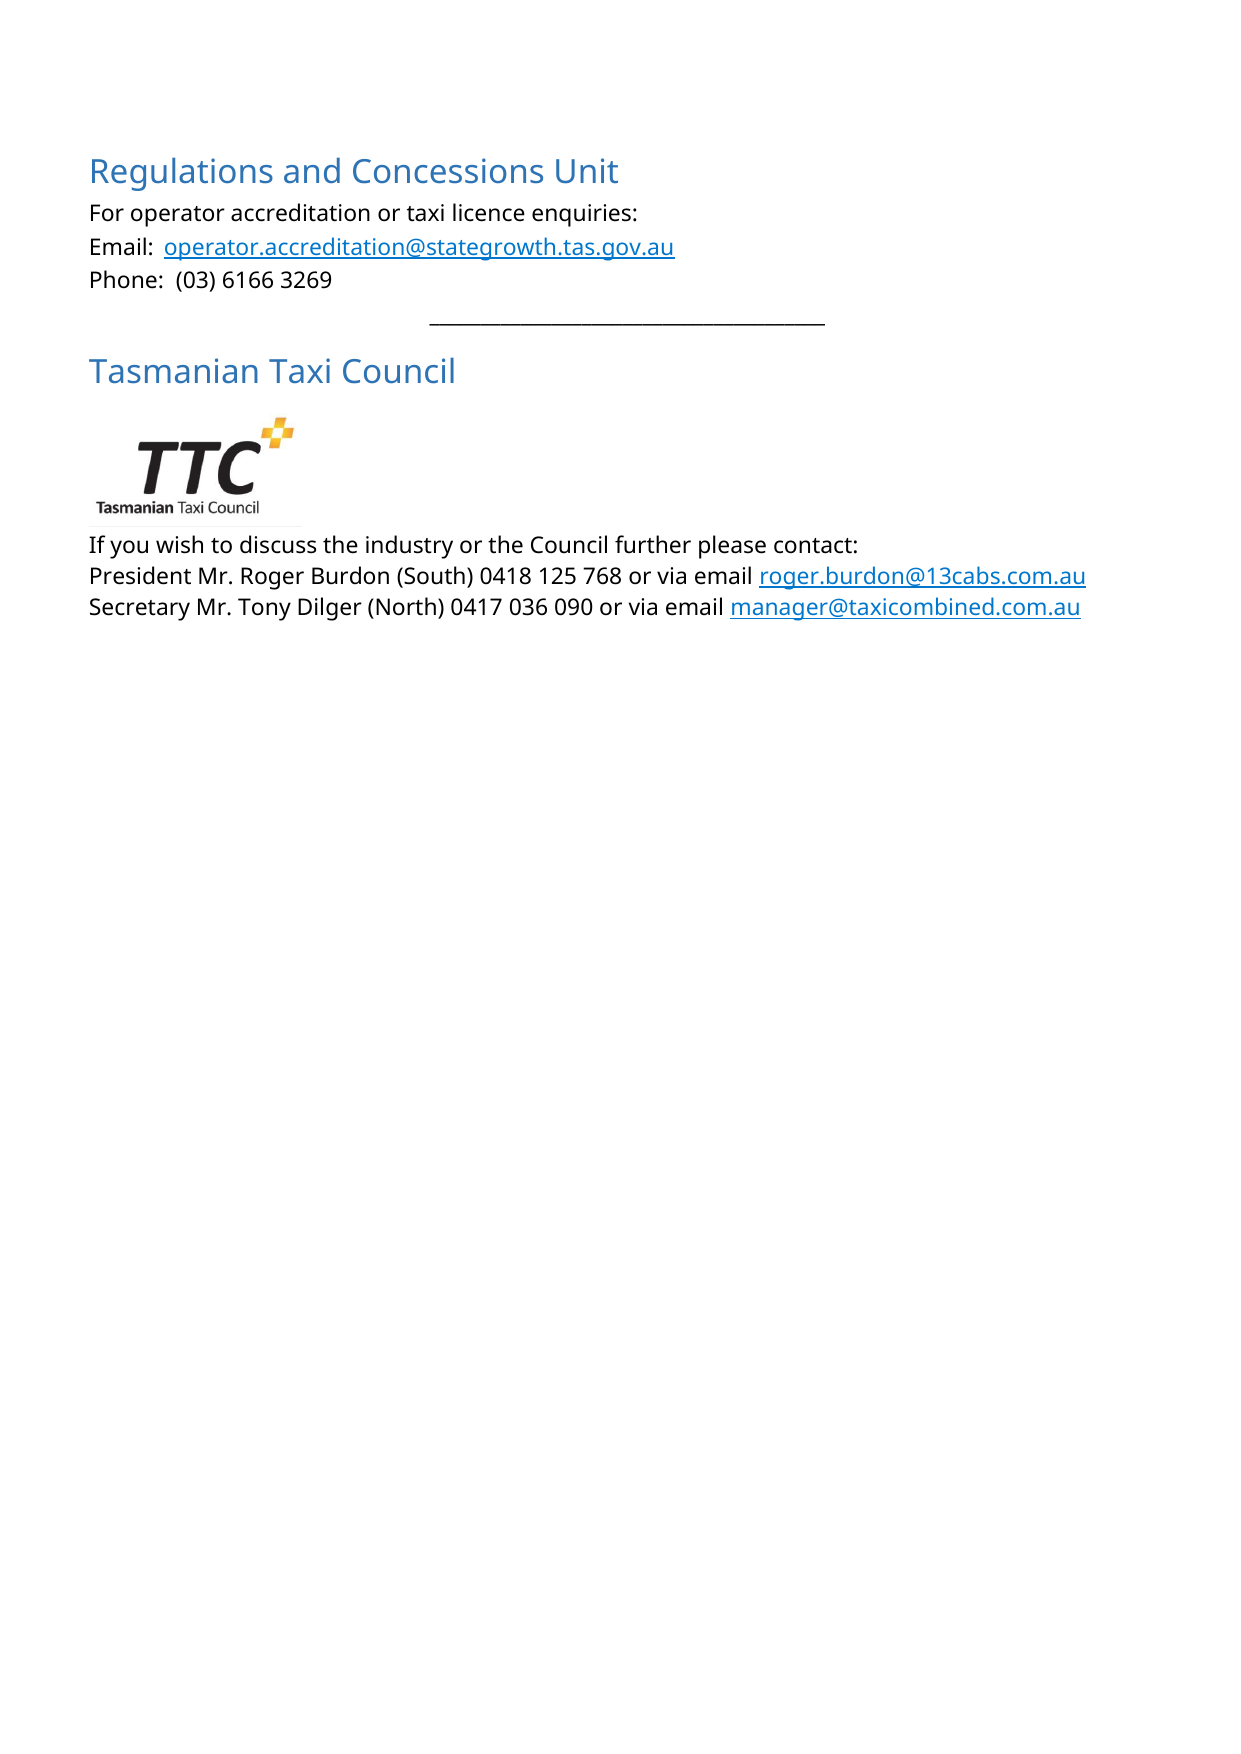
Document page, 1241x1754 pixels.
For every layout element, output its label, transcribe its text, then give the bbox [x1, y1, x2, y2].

text President Mr. Roger Burdon (South) 0418 125 768 or via email roger.burdon@13cabs.com.au [89, 560, 1167, 591]
text Phone: (03) 6166 3269 [89, 264, 1167, 295]
text _______________________________________ [89, 298, 1167, 329]
text If you wish to discuss the industry or the Council further please contact: [89, 529, 1167, 560]
text For operator accreditation or taxi licence enquiries: [89, 197, 1167, 228]
text Tasmanian Taxi Council [89, 348, 1167, 394]
text Email: operator.accreditation@stategrowth.tas.gov.au [89, 230, 1167, 262]
text Secretary Mr. Tony Dilger (North) 0417 036 090 or via email manager@taxicombined.com.au [89, 591, 1167, 622]
subtitle Regulations and Concessions Unit [89, 148, 1167, 193]
